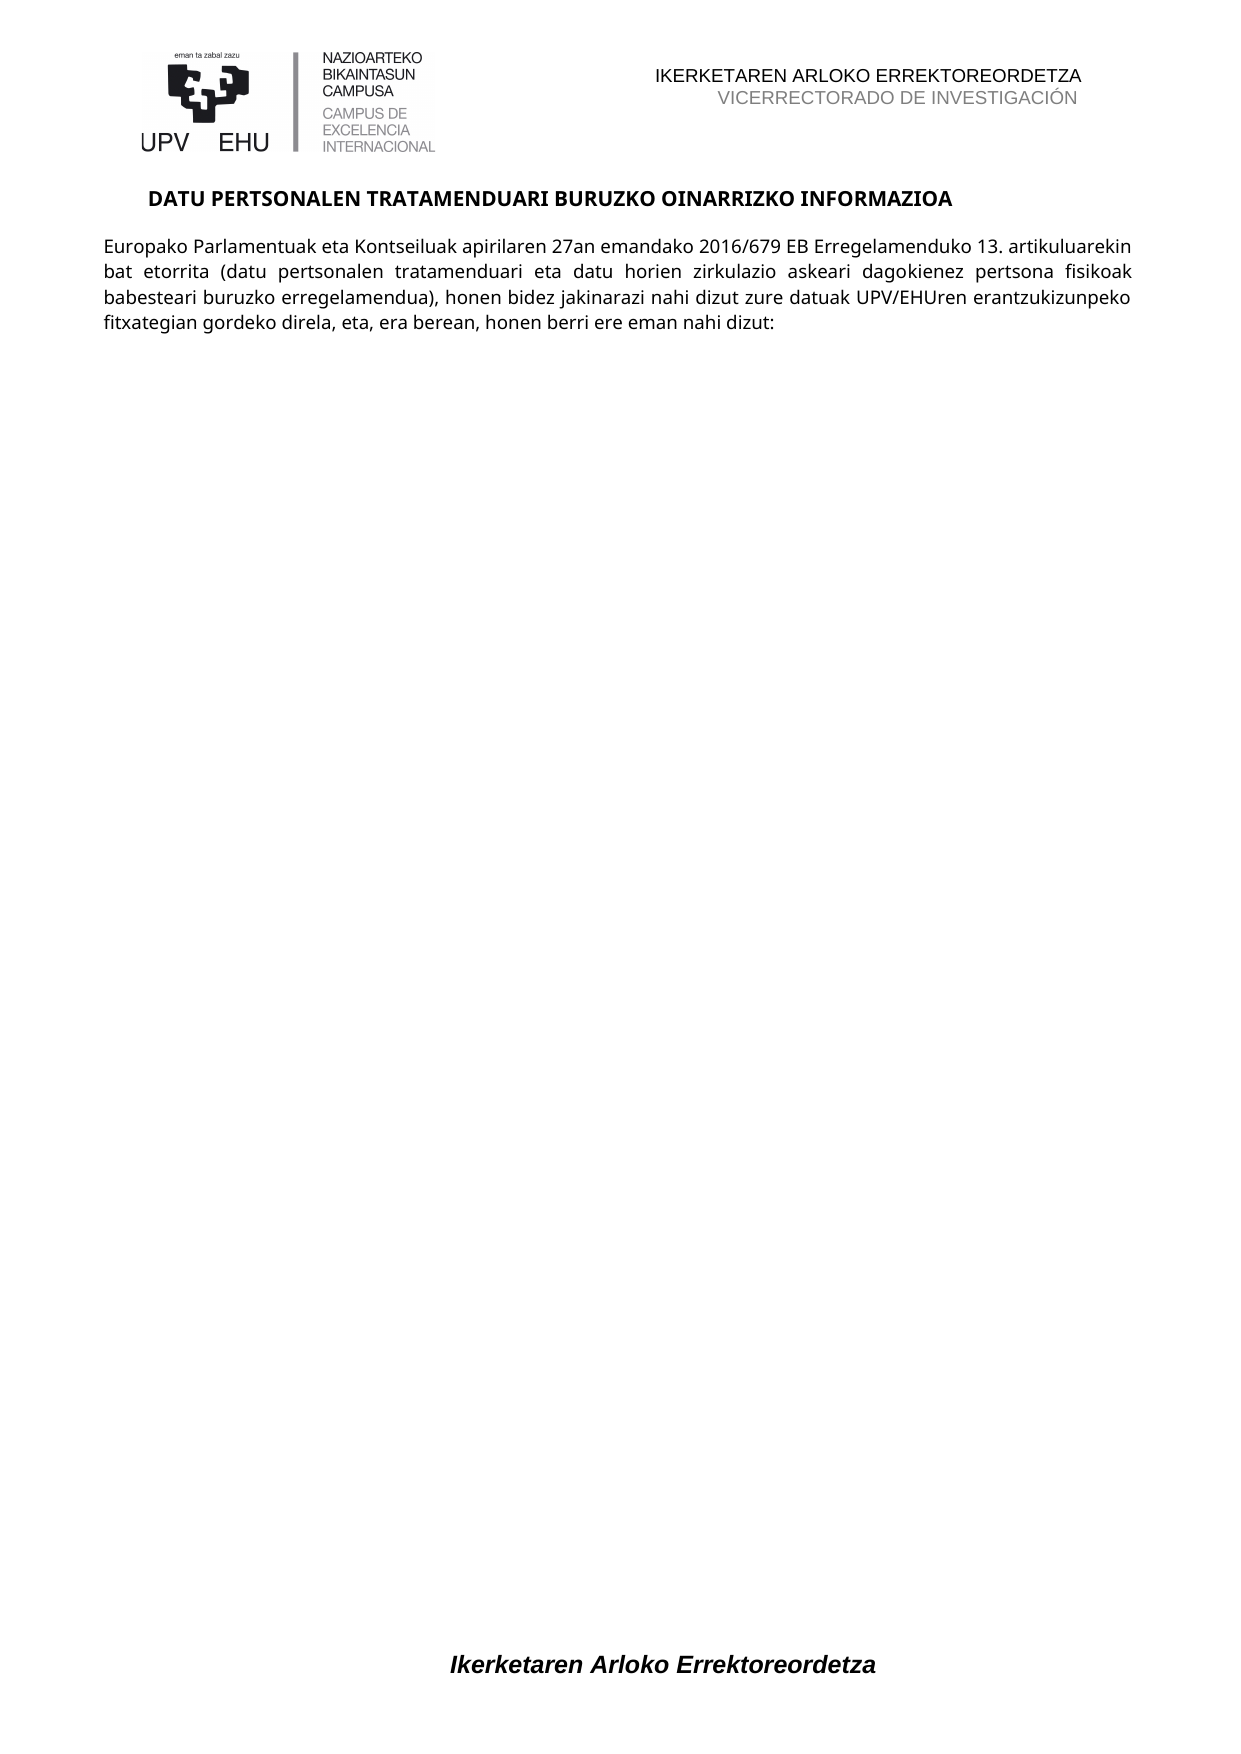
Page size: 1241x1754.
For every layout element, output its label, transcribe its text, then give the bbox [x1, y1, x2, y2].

text Europako Parlamentuak eta Kontseiluak apirilaren 27an emandako 2016/679 EB Erregelamenduko 13. artikuluarekin bat etorrita (datu pertsonalen tratamenduari eta datu horien zirkulazio askeari dagokienez pertsona fisikoak babesteari buruzko erregelamendua), honen bidez jakinarazi nahi dizut zure datuak UPV/EHUren erantzukizunpeko fitxategian gordeko direla, eta, era berean, honen berri ere eman nahi dizut: [103, 233, 1132, 335]
picture [141, 52, 436, 152]
text DATU PERTSONALEN TRATAMENDUARI BURUZKO OINARRIZKO INFORMAZIOA [148, 184, 1183, 212]
